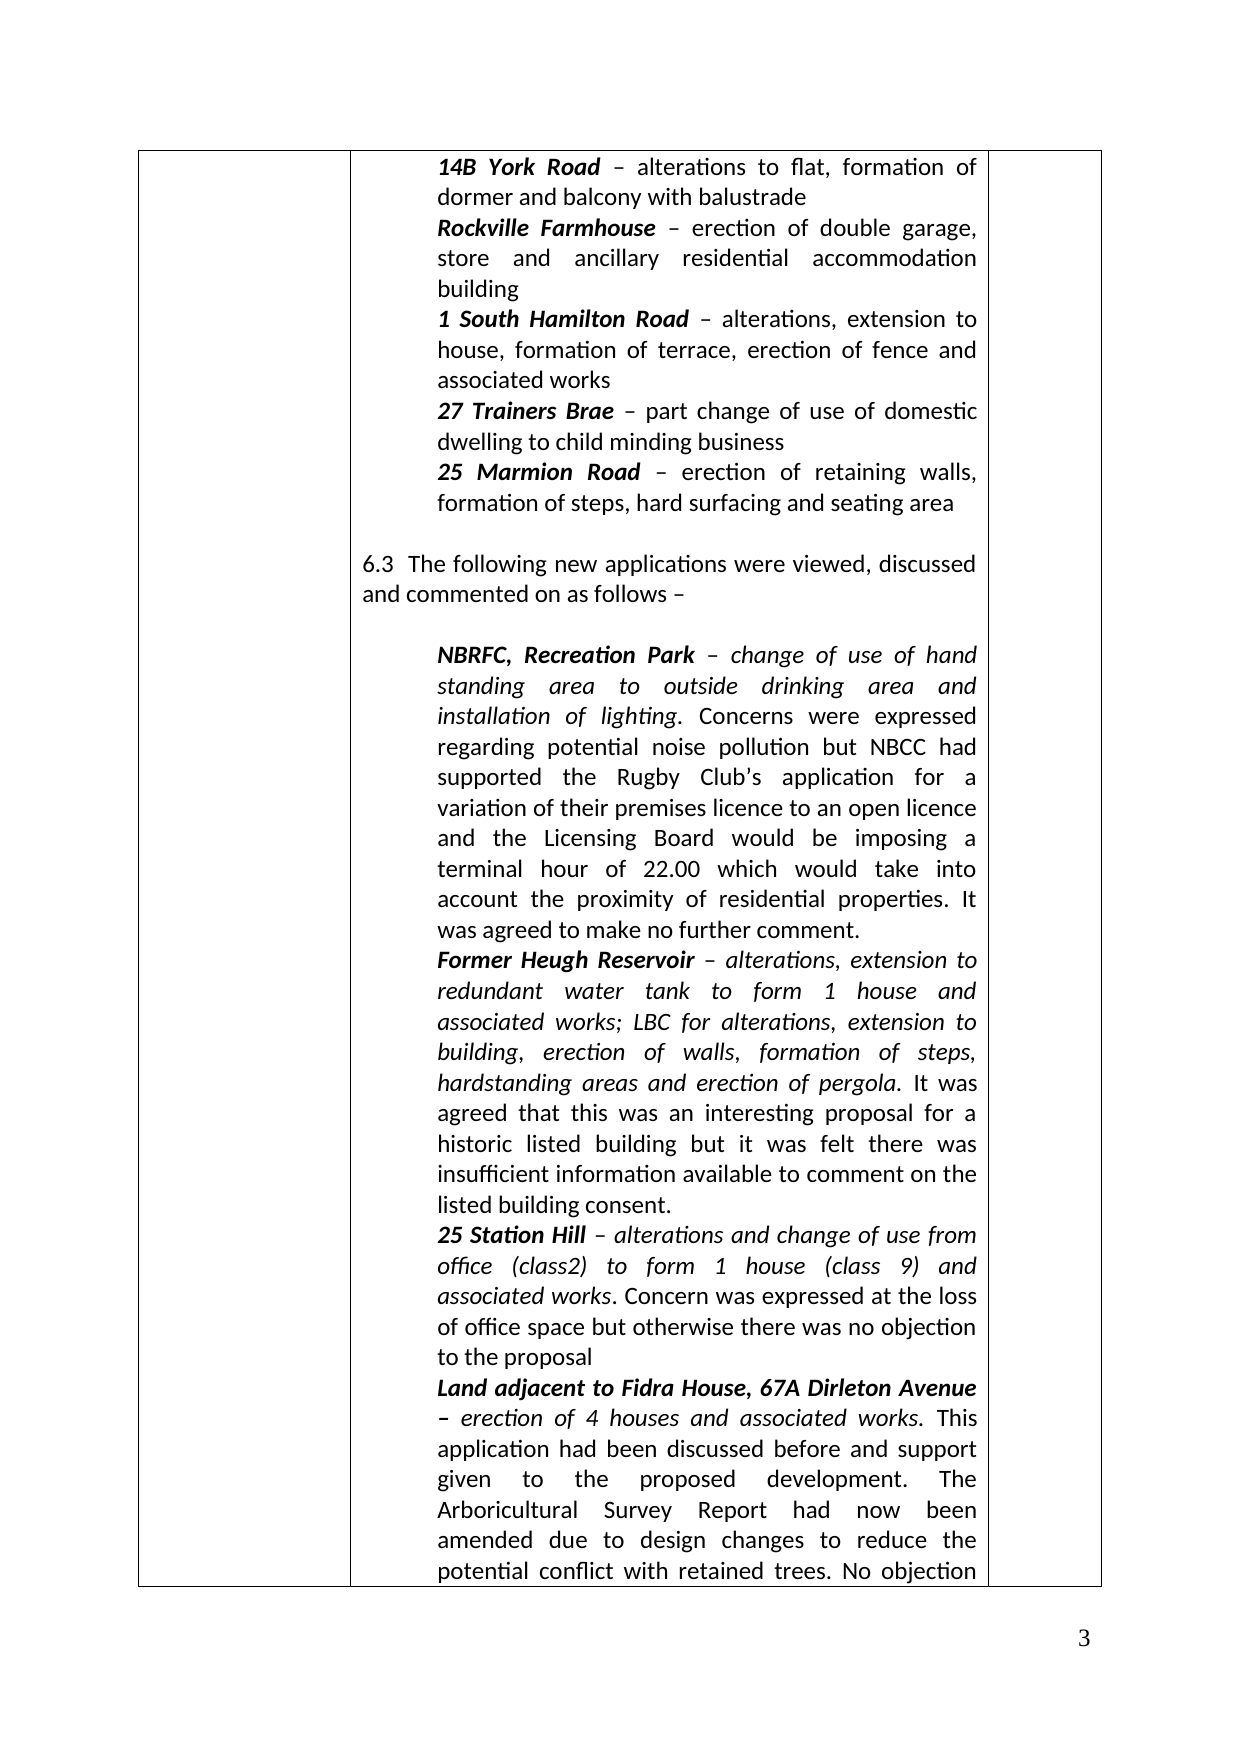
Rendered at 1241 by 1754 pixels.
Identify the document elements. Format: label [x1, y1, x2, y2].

table_cell [989, 151, 1101, 1586]
table_cell [351, 151, 988, 1586]
table_cell [139, 151, 350, 1586]
